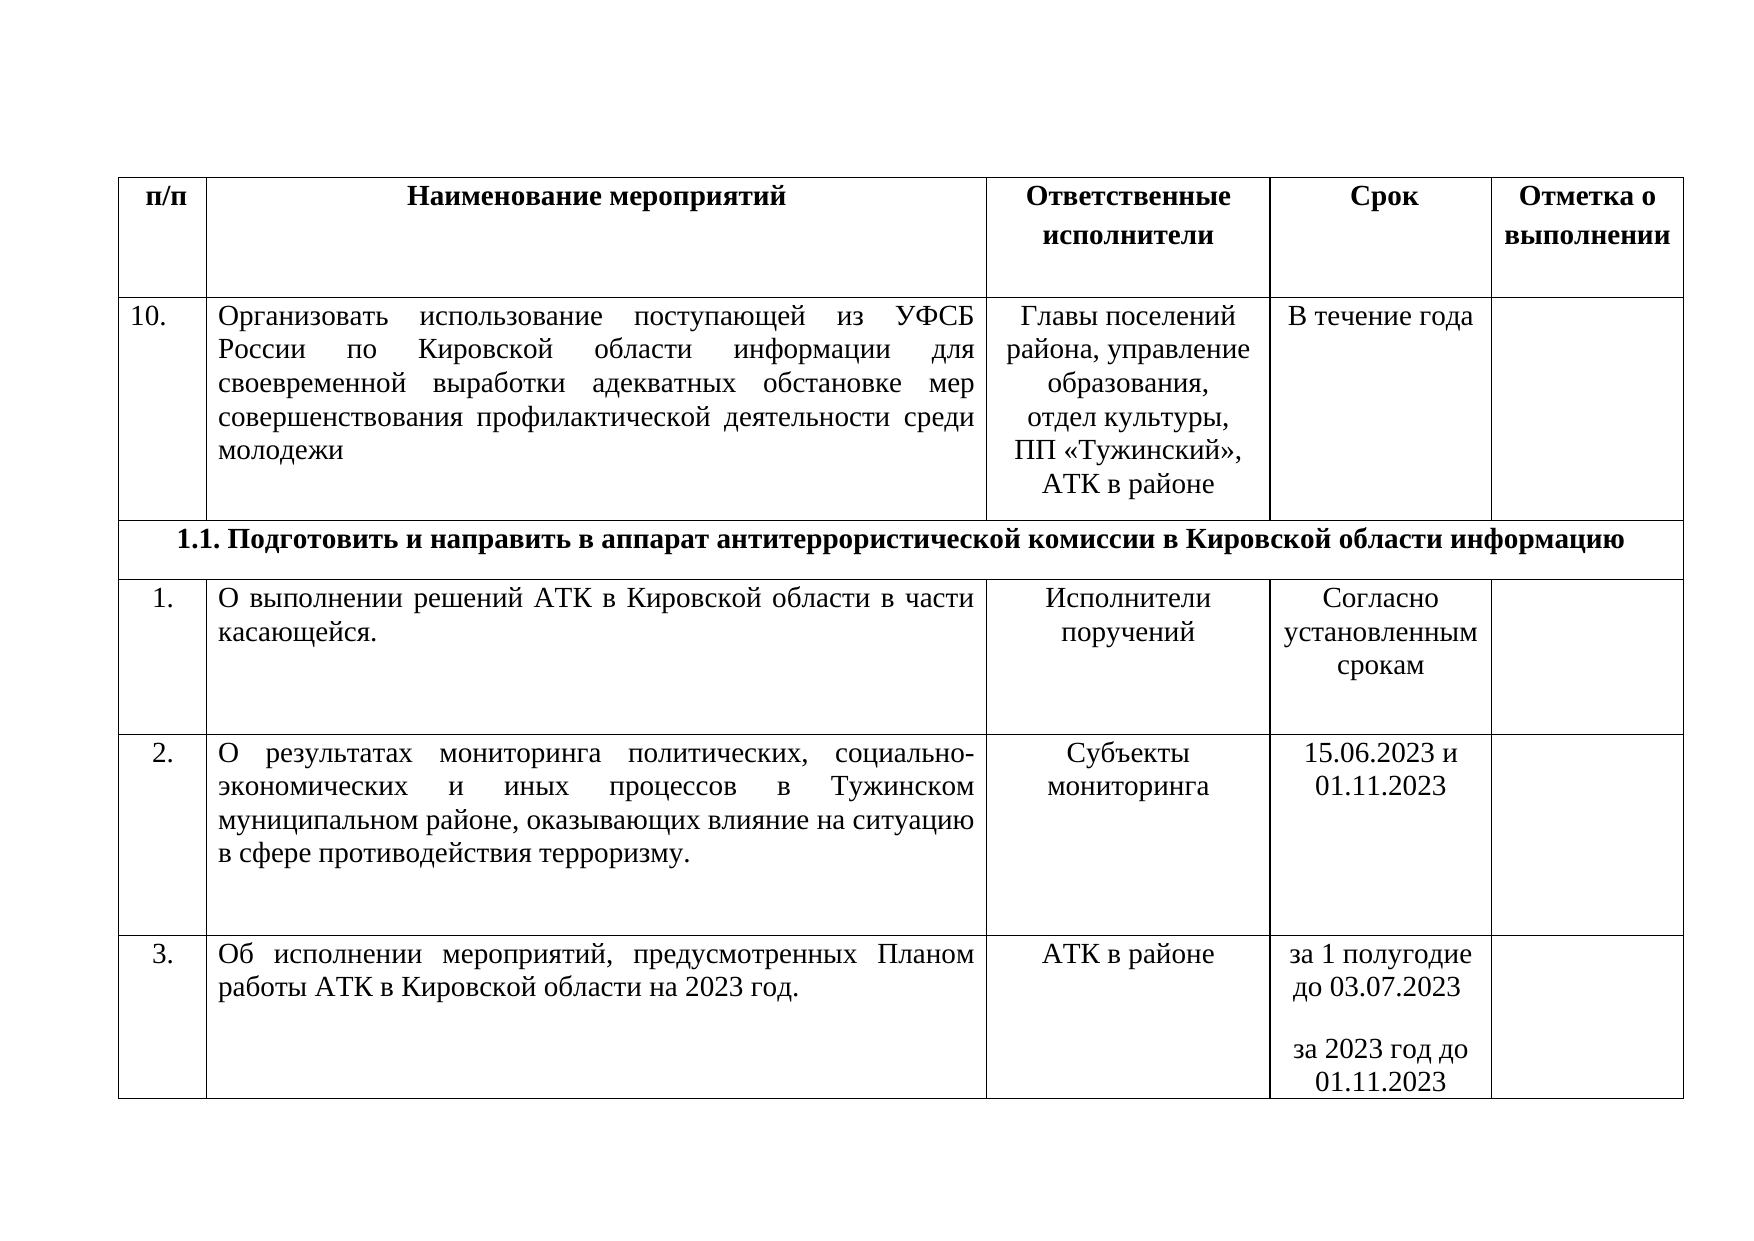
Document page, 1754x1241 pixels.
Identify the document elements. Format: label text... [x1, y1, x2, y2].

table_cell [1492, 298, 1683, 520]
table_cell 2. [119, 735, 206, 935]
table_cell 1. [119, 580, 206, 734]
table_cell Об исполнении мероприятий, предусмотренных Планом работы АТК в Кировской области на 2023 год. [207, 936, 986, 1098]
table_cell Организовать использование поступающей из УФСБ России по Кировской области информации для своевременной выработки адекватных обстановке мер совершенствования профилактической деятельности среди молодежи [207, 298, 986, 520]
table_cell О результатах мониторинга политических, социально-экономических и иных процессов в Тужинском муниципальном районе, оказывающих влияние на ситуацию в сфере противодействия терроризму. [207, 735, 986, 935]
table_cell О выполнении решений АТК в Кировской области в части касающейся. [207, 580, 986, 734]
table_header Ответственные исполнители [987, 178, 1269, 297]
table_header Срок [1271, 178, 1491, 297]
table_cell 15.06.2023 и 01.11.2023 [1271, 735, 1491, 935]
table_cell Согласно установленным срокам [1271, 580, 1491, 734]
table_cell 1.1. Подготовить и направить в аппарат антитеррористической комиссии в Кировской области информацию [119, 521, 1683, 579]
table_cell [1492, 735, 1683, 935]
table_cell Исполнители поручений [987, 580, 1269, 734]
table_cell В течение года [1271, 298, 1491, 520]
table_header Отметка о выполнении [1492, 178, 1683, 297]
table_cell АТК в районе [987, 936, 1269, 1098]
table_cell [987, 298, 1269, 520]
table_header п/п [119, 178, 206, 297]
table_cell [1492, 936, 1683, 1098]
table_header Наименование мероприятий [207, 178, 986, 297]
table_cell [119, 298, 206, 520]
table_cell Субъекты мониторинга [987, 735, 1269, 935]
table_cell [1492, 580, 1683, 734]
table_cell за 1 полугодие до 03.07.2023 за 2023 год до 01.11.2023 [1271, 936, 1491, 1098]
table_cell 3. [119, 936, 206, 1098]
